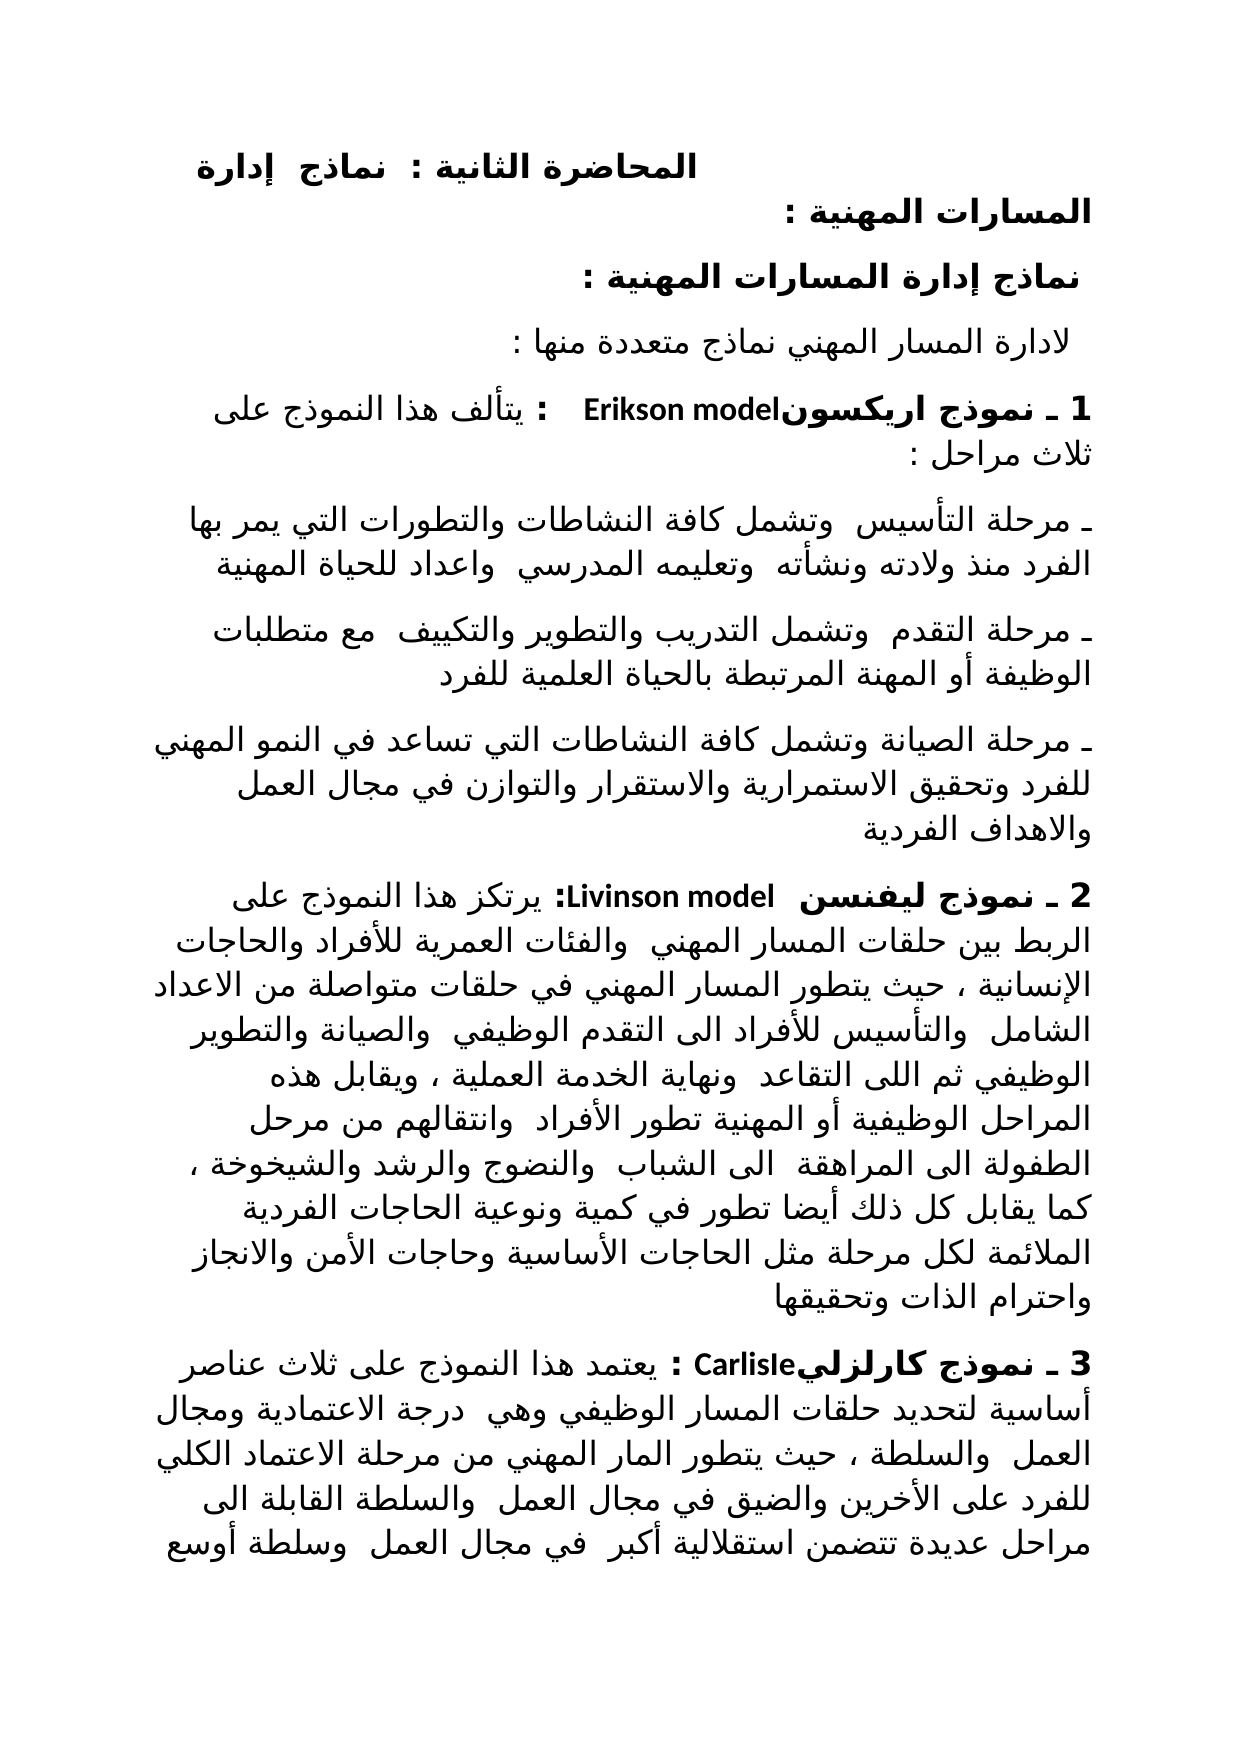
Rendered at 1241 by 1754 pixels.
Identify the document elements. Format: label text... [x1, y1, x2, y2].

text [148, 1343, 1093, 1562]
text 1 ـ نموذج اريكسونErikson model : يتألف هذا النموذج على ثلاث مراحل : [148, 388, 1093, 474]
text ـ مرحلة الصيانة وتشمل كافة النشاطات التي تساعد في النمو المهني للفرد وتحقيق الاستمرارية والاستقرار والتوازن في مجال العمل والاهداف الفردية [148, 720, 1093, 848]
text المحاضرة الثانية : نماذج إدارة المسارات المهنية : [148, 148, 1093, 231]
text 2 ـ نموذج ليفنسن Livinson model: يرتكز هذا النموذج على الربط بين حلقات المسار المهني والفئات العمرية للأفراد والحاجات الإنسانية ، حيث يتطور المسار المهني في حلقات متواصلة من الاعداد الشامل والتأسيس للأفراد الى التقدم الوظيفي والصيانة والتطوير الوظيفي ثم اللى التقاعد ونهاية الخدمة العملية ، ويقابل هذه المراحل الوظيفية أو المهنية تطور الأفراد وانتقالهم من مرحل الطفولة الى المراهقة الى الشباب والنضوج والرشد والشيخوخة ، كما يقابل كل ذلك أيضا تطور في كمية ونوعية الحاجات الفردية الملائمة لكل مرحلة مثل الحاجات الأساسية وحاجات الأمن والانجاز واحترام الذات وتحقيقها [148, 875, 1093, 1317]
text ـ مرحلة التقدم وتشمل التدريب والتطوير والتكييف مع متطلبات الوظيفة أو المهنة المرتبطة بالحياة العلمية للفرد [148, 610, 1093, 694]
text نماذج إدارة المسارات المهنية : [148, 258, 1093, 296]
text ـ مرحلة التأسيس وتشمل كافة النشاطات والتطورات التي يمر بها الفرد منذ ولادته ونشأته وتعليمه المدرسي واعداد للحياة المهنية [148, 500, 1093, 584]
text لادارة المسار المهني نماذج متعددة منها : [148, 323, 1093, 362]
